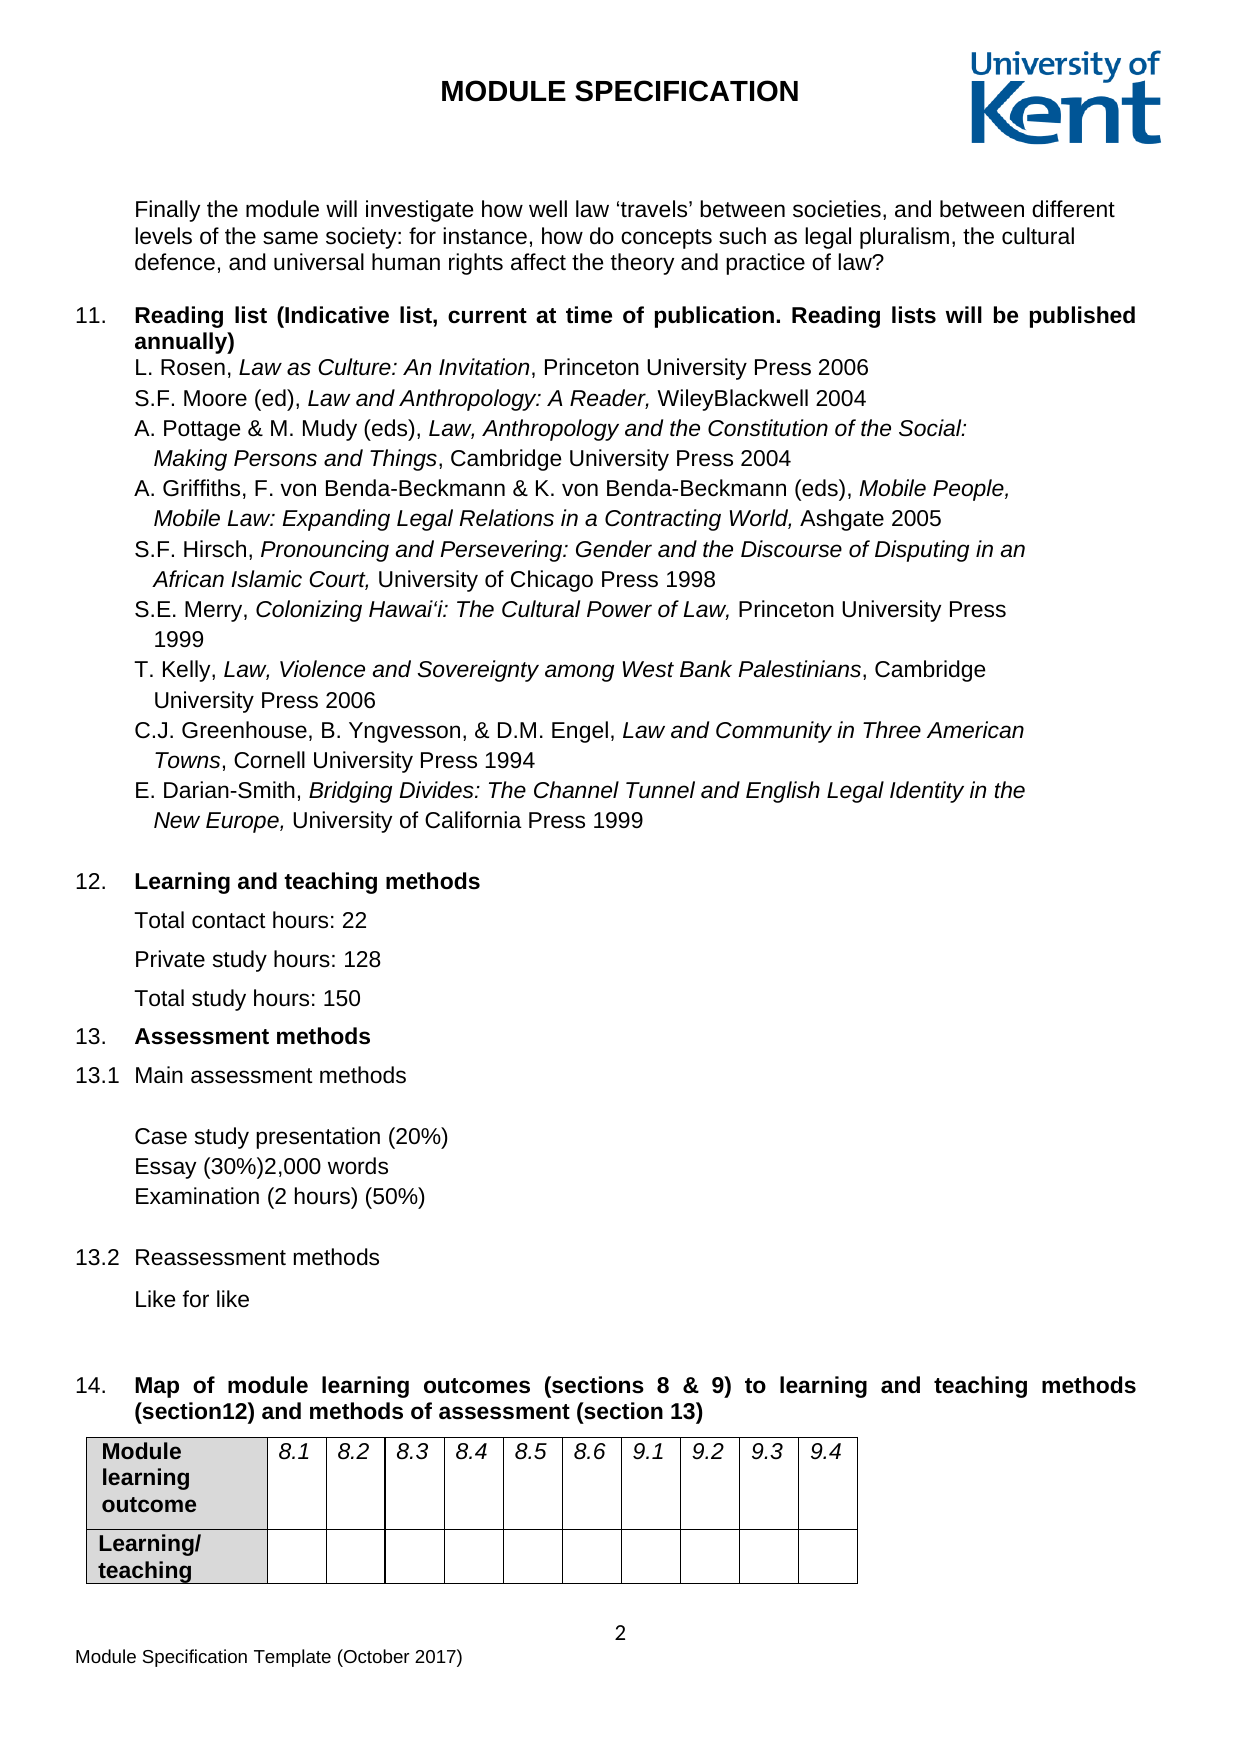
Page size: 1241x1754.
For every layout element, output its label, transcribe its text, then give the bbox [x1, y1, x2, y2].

text Total contact hours: 22 [134, 907, 1138, 933]
text L. Rosen, Law as Culture: An Invitation, Princeton University Press 2006 [134, 354, 1165, 381]
text C.J. Greenhouse, B. Yngvesson, & D.M. Engel, Law and Community in Three American [134, 717, 1165, 743]
text Case study presentation (20%) [134, 1123, 1165, 1149]
text Towns, Cornell University Press 1994 [134, 747, 1165, 773]
text E. Darian-Smith, Bridging Divides: The Channel Tunnel and English Legal Identity in the [134, 777, 1165, 804]
table_header 9.1 [622, 1438, 680, 1529]
list Map of module learning outcomes (sections 8 & 9) to learning and teaching methods (section12) and methods of assessment (section 13) [75, 1372, 1138, 1424]
table_cell [740, 1530, 798, 1583]
table_header Module learning outcome [87, 1438, 267, 1529]
table_cell Learning/ teaching method [87, 1530, 267, 1583]
picture [970, 48, 1163, 145]
text African Islamic Court, University of Chicago Press 1998 [134, 566, 1165, 592]
table_header 9.3 [740, 1438, 798, 1529]
text Private study hours: 128 [134, 946, 1138, 972]
text New Europe, University of California Press 1999 [134, 807, 1165, 834]
table_cell [504, 1530, 562, 1583]
text Essay (30%)2,000 words [134, 1153, 1165, 1179]
text 1999 [134, 626, 1165, 653]
list Reading list (Indicative list, current at time of publication. Reading lists will be published annually) [75, 302, 1138, 354]
list Main assessment methods [75, 1062, 1165, 1088]
table_cell [386, 1530, 444, 1583]
table_header 8.2 [327, 1438, 384, 1529]
text Mobile Law: Expanding Legal Relations in a Contracting World, Ashgate 2005 [134, 505, 1165, 532]
table_header 8.1 [268, 1438, 326, 1529]
text University Press 2006 [134, 687, 1165, 713]
table_cell [327, 1530, 384, 1583]
list Like for like [134, 1286, 1165, 1312]
text S.F. Hirsch, Pronouncing and Persevering: Gender and the Discourse of Disputing in an [134, 536, 1165, 562]
table_header 8.4 [445, 1438, 503, 1529]
table_cell [799, 1530, 857, 1583]
table_cell [622, 1530, 680, 1583]
text A. Griffiths, F. von Benda-Beckmann & K. von Benda-Beckmann (eds), Mobile People, [134, 475, 1165, 502]
table_header 9.4 [799, 1438, 857, 1529]
text A. Pottage & M. Mudy (eds), Law, Anthropology and the Constitution of the Social: [134, 415, 1165, 441]
text T. Kelly, Law, Violence and Sovereignty among West Bank Palestinians, Cambridge [134, 656, 1165, 683]
table_header 8.5 [504, 1438, 562, 1529]
table_header 9.2 [681, 1438, 739, 1529]
text S.E. Merry, Colonizing Hawai‘i: The Cultural Power of Law, Princeton University Press [134, 596, 1165, 622]
table_cell [268, 1530, 326, 1583]
table_cell [445, 1530, 503, 1583]
table_cell [563, 1530, 621, 1583]
list Assessment methods [75, 1023, 1138, 1050]
text S.F. Moore (ed), Law and Anthropology: A Reader, WileyBlackwell 2004 [134, 384, 1165, 411]
table_cell [681, 1530, 739, 1583]
text Total study hours: 150 [134, 984, 1138, 1011]
table_header 8.3 [386, 1438, 444, 1529]
text Examination (2 hours) (50%) [134, 1183, 1165, 1209]
list Reassessment methods [75, 1243, 1165, 1270]
text Making Persons and Things, Cambridge University Press 2004 [134, 445, 1165, 471]
table_header 8.6 [563, 1438, 621, 1529]
list Learning and teaching methods [75, 868, 1138, 894]
